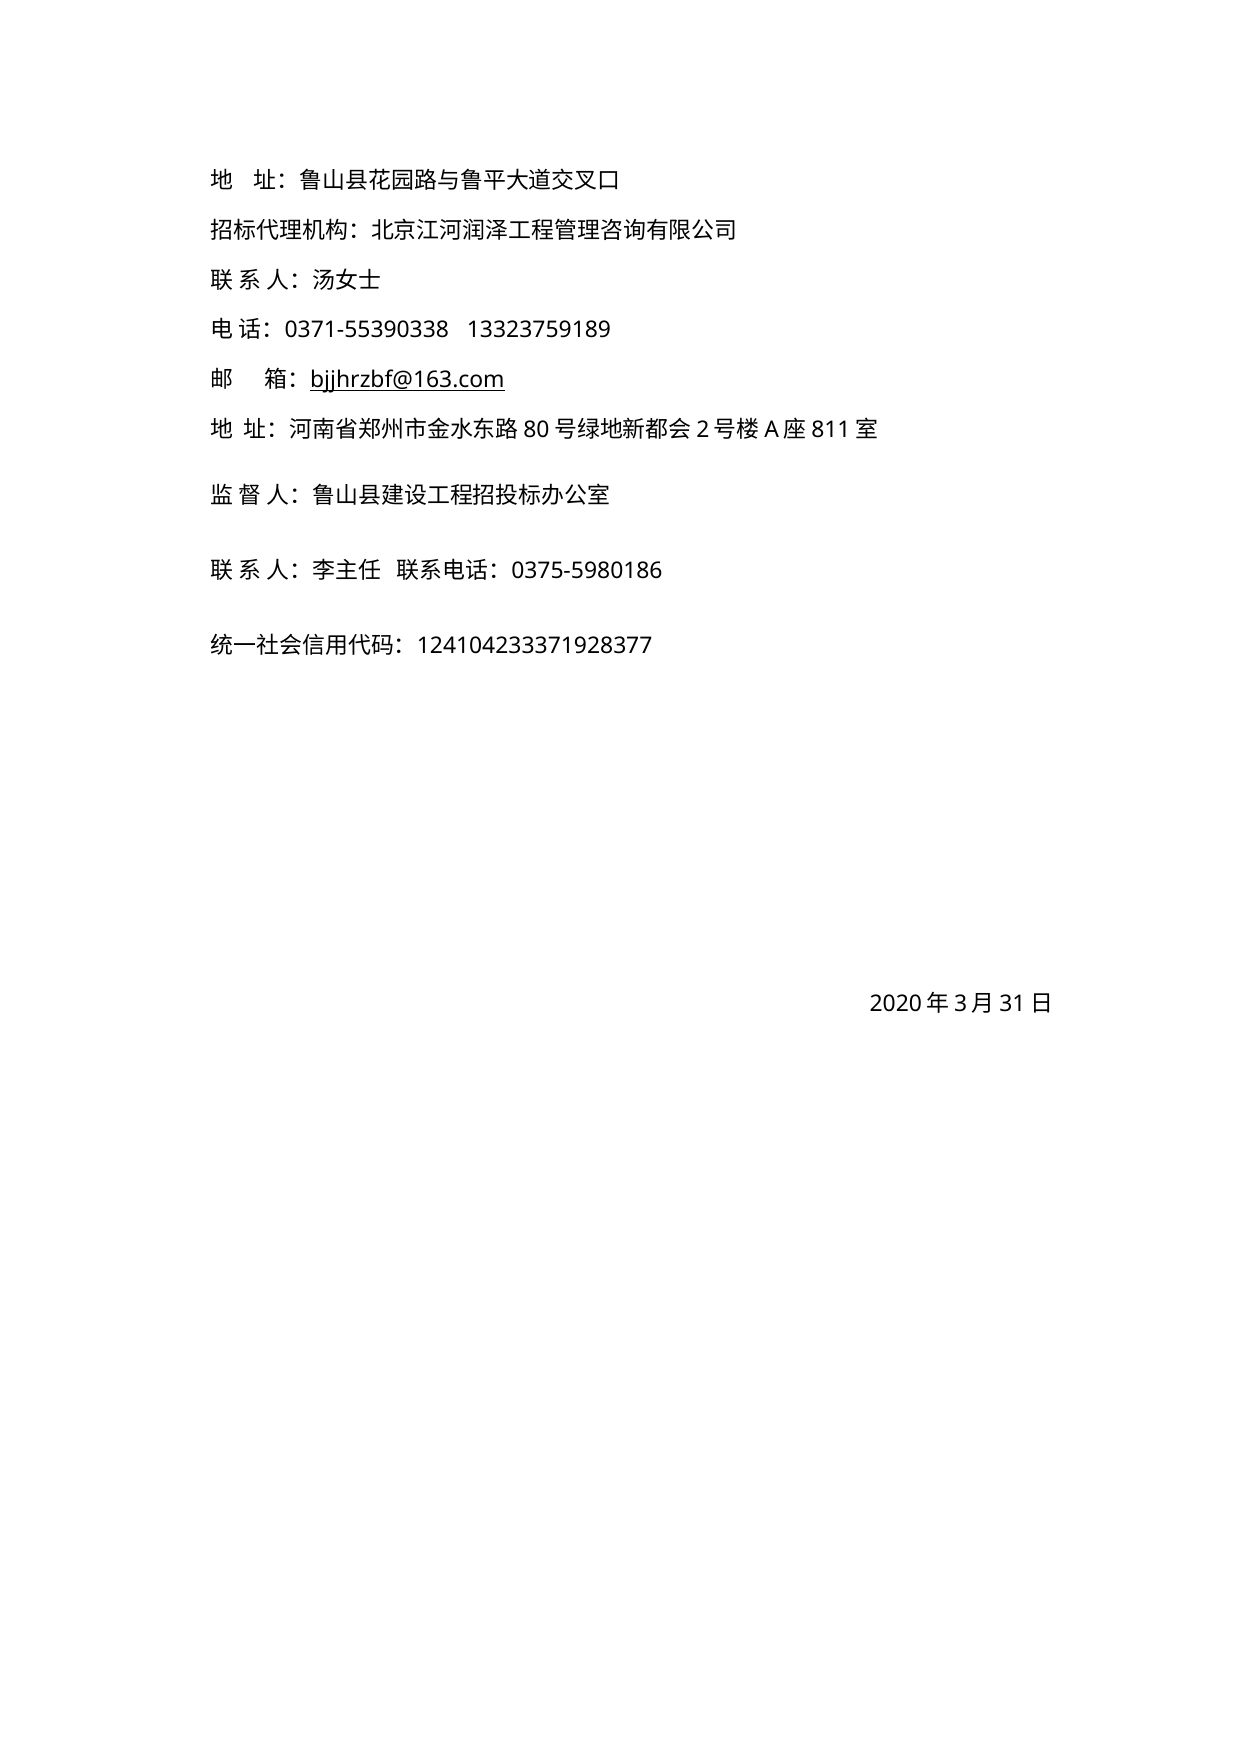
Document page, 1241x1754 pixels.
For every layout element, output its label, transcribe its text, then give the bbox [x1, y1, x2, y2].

text 邮 箱：bjjhrzbf@163.com [187, 361, 1053, 395]
text 地 址：鲁山县花园路与鲁平大道交叉口 [187, 162, 1053, 195]
text 地 址：河南省郑州市金水东路80号绿地新都会2号楼A座811室 [187, 411, 1053, 445]
text 监 督 人：鲁山县建设工程招投标办公室 [187, 461, 1053, 526]
text 联 系 人：李主任 联系电话：0375-5980186 [187, 536, 1053, 601]
text 2020年3月31日 [187, 969, 1053, 1034]
text 电 话：0371-55390338 13323759189 [187, 311, 1053, 345]
text 招标代理机构：北京江河润泽工程管理咨询有限公司 [187, 212, 1053, 245]
text 联 系 人：汤女士 [187, 262, 1053, 295]
text 统一社会信用代码：124104233371928377 [187, 611, 1053, 676]
